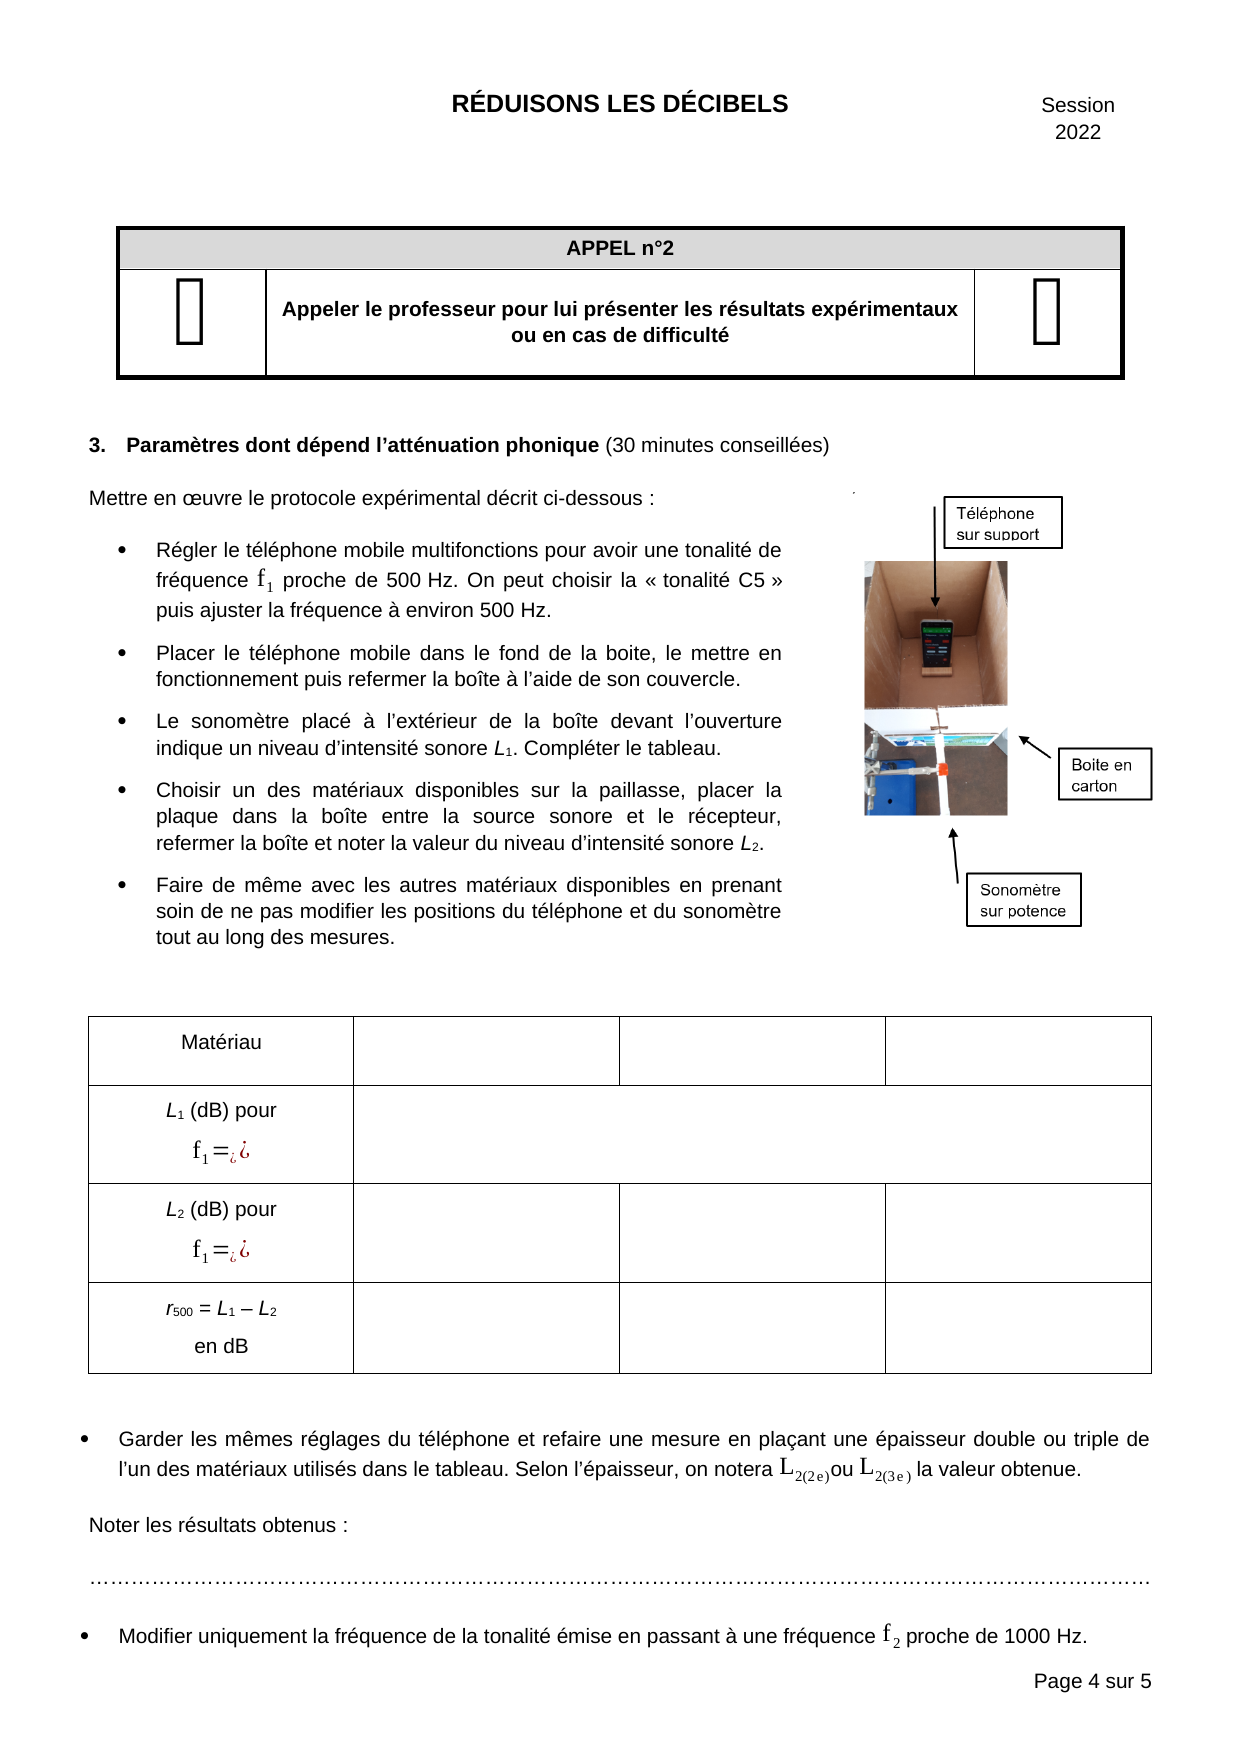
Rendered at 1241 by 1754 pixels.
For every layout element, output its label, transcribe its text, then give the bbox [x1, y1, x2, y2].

table_cell L2 (dB) pour [89, 1184, 353, 1282]
table_header [974, 230, 1120, 268]
table_cell [120, 270, 265, 375]
table_header [886, 1017, 1151, 1084]
table_cell Appeler le professeur pour lui présenter les résultats expérimentaux ou en cas de difficulté [267, 270, 974, 375]
list Choisir un des matériaux disponibles sur la paillasse, placer la plaque dans la boîte entre la source sonore et le récepteur, refermer la boîte et noter la valeur du niveau d’intensité sonore L2. [118, 777, 783, 854]
table_cell [620, 1283, 885, 1373]
table_header [620, 1017, 885, 1084]
text ……………………………………………………………………………………………………………………………………… [89, 1565, 1152, 1589]
list Garder les mêmes réglages du téléphone et refaire une mesure en plaçant une épaisseur double ou triple de l’un des matériaux utilisés dans le tableau. Selon l’épaisseur, on notera ou la valeur obtenue. [81, 1427, 1152, 1484]
table_cell [354, 1086, 1151, 1183]
table_cell [620, 1184, 885, 1282]
list Placer le téléphone mobile dans le fond de la boite, le mettre en fonctionnement puis refermer la boîte à l’aide de son couvercle. [118, 640, 783, 691]
table_cell [354, 1184, 619, 1282]
table_cell [886, 1283, 1151, 1373]
table_header APPEL n°2 [266, 230, 974, 268]
list Faire de même avec les autres matériaux disponibles en prenant soin de ne pas modifier les positions du téléphone et du sonomètre tout au long des mesures. [118, 872, 783, 949]
table_cell [886, 1184, 1151, 1282]
table_header [354, 1017, 619, 1084]
table_cell [354, 1283, 619, 1373]
table_header [120, 230, 266, 268]
table_header Matériau [89, 1017, 353, 1084]
text Mettre en œuvre le protocole expérimental décrit ci-dessous : [89, 485, 1152, 509]
list Régler le téléphone mobile multifonctions pour avoir une tonalité de fréquence proche de 500 Hz. On peut choisir la « tonalité C5 » puis ajuster la fréquence à environ 500 Hz. [118, 538, 783, 622]
list Le sonomètre placé à l’extérieur de la boîte devant l’ouverture indique un niveau d’intensité sonore L1. Compléter le tableau. [118, 709, 783, 759]
text Noter les résultats obtenus : [89, 1513, 1152, 1537]
table_cell [975, 270, 1120, 375]
table_cell L1 (dB) pour [89, 1086, 353, 1183]
picture [850, 492, 1162, 929]
list Modifier uniquement la fréquence de la tonalité émise en passant à une fréquence proche de 1000 Hz. [81, 1620, 1152, 1651]
table_cell r500 = L1 – L2 en dB [89, 1283, 353, 1373]
text Paramètres dont dépend l’atténuation phonique (30 minutes conseillées) [89, 433, 1152, 457]
